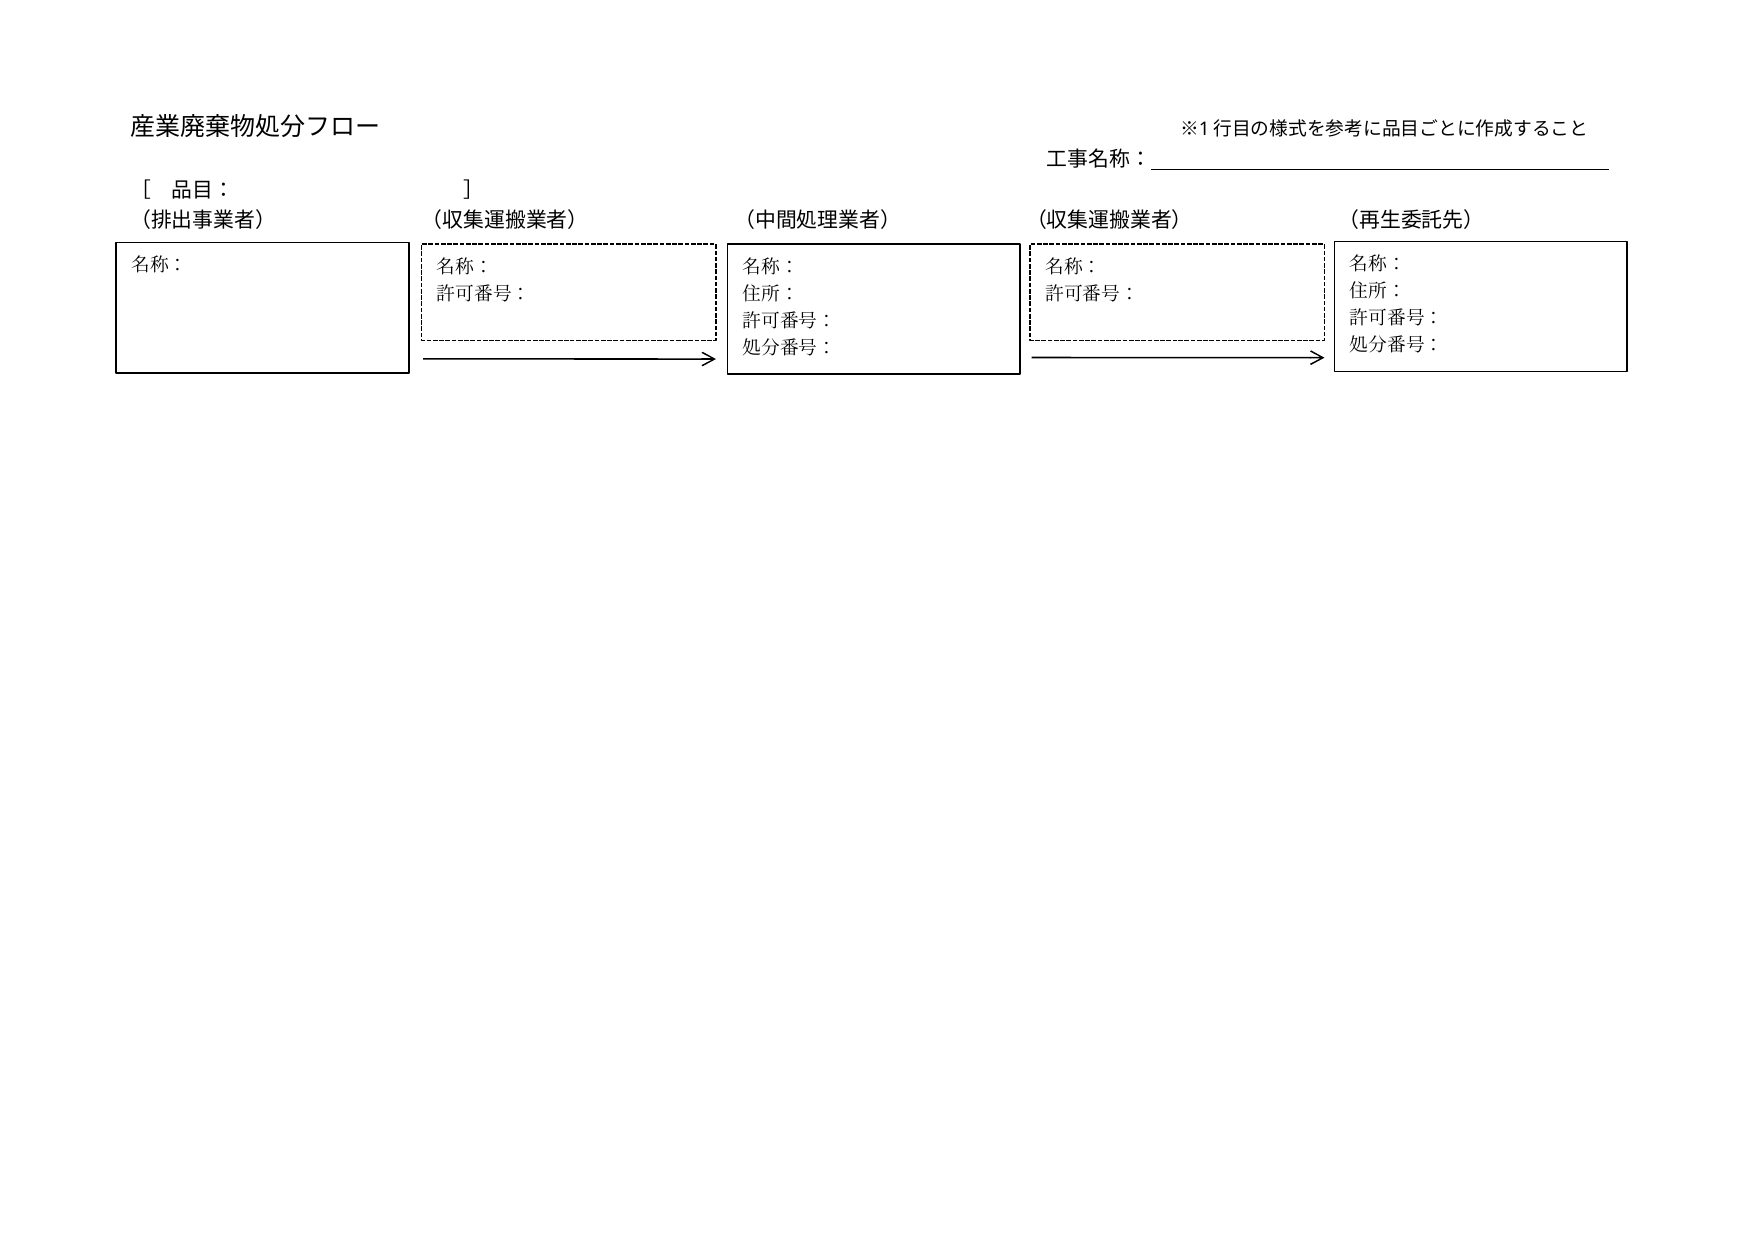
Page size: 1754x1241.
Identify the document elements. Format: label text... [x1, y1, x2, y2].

text （排出事業者） （収集運搬業者） （中間処理業者） （収集運搬業者） （再生委託先） [130, 203, 1624, 233]
text 産業廃棄物処分フロー ※1行目の様式を参考に品目ごとに作成すること [130, 106, 1624, 143]
text 工事名称： [130, 143, 1624, 173]
text ［ 品目： ］ [130, 173, 1624, 203]
